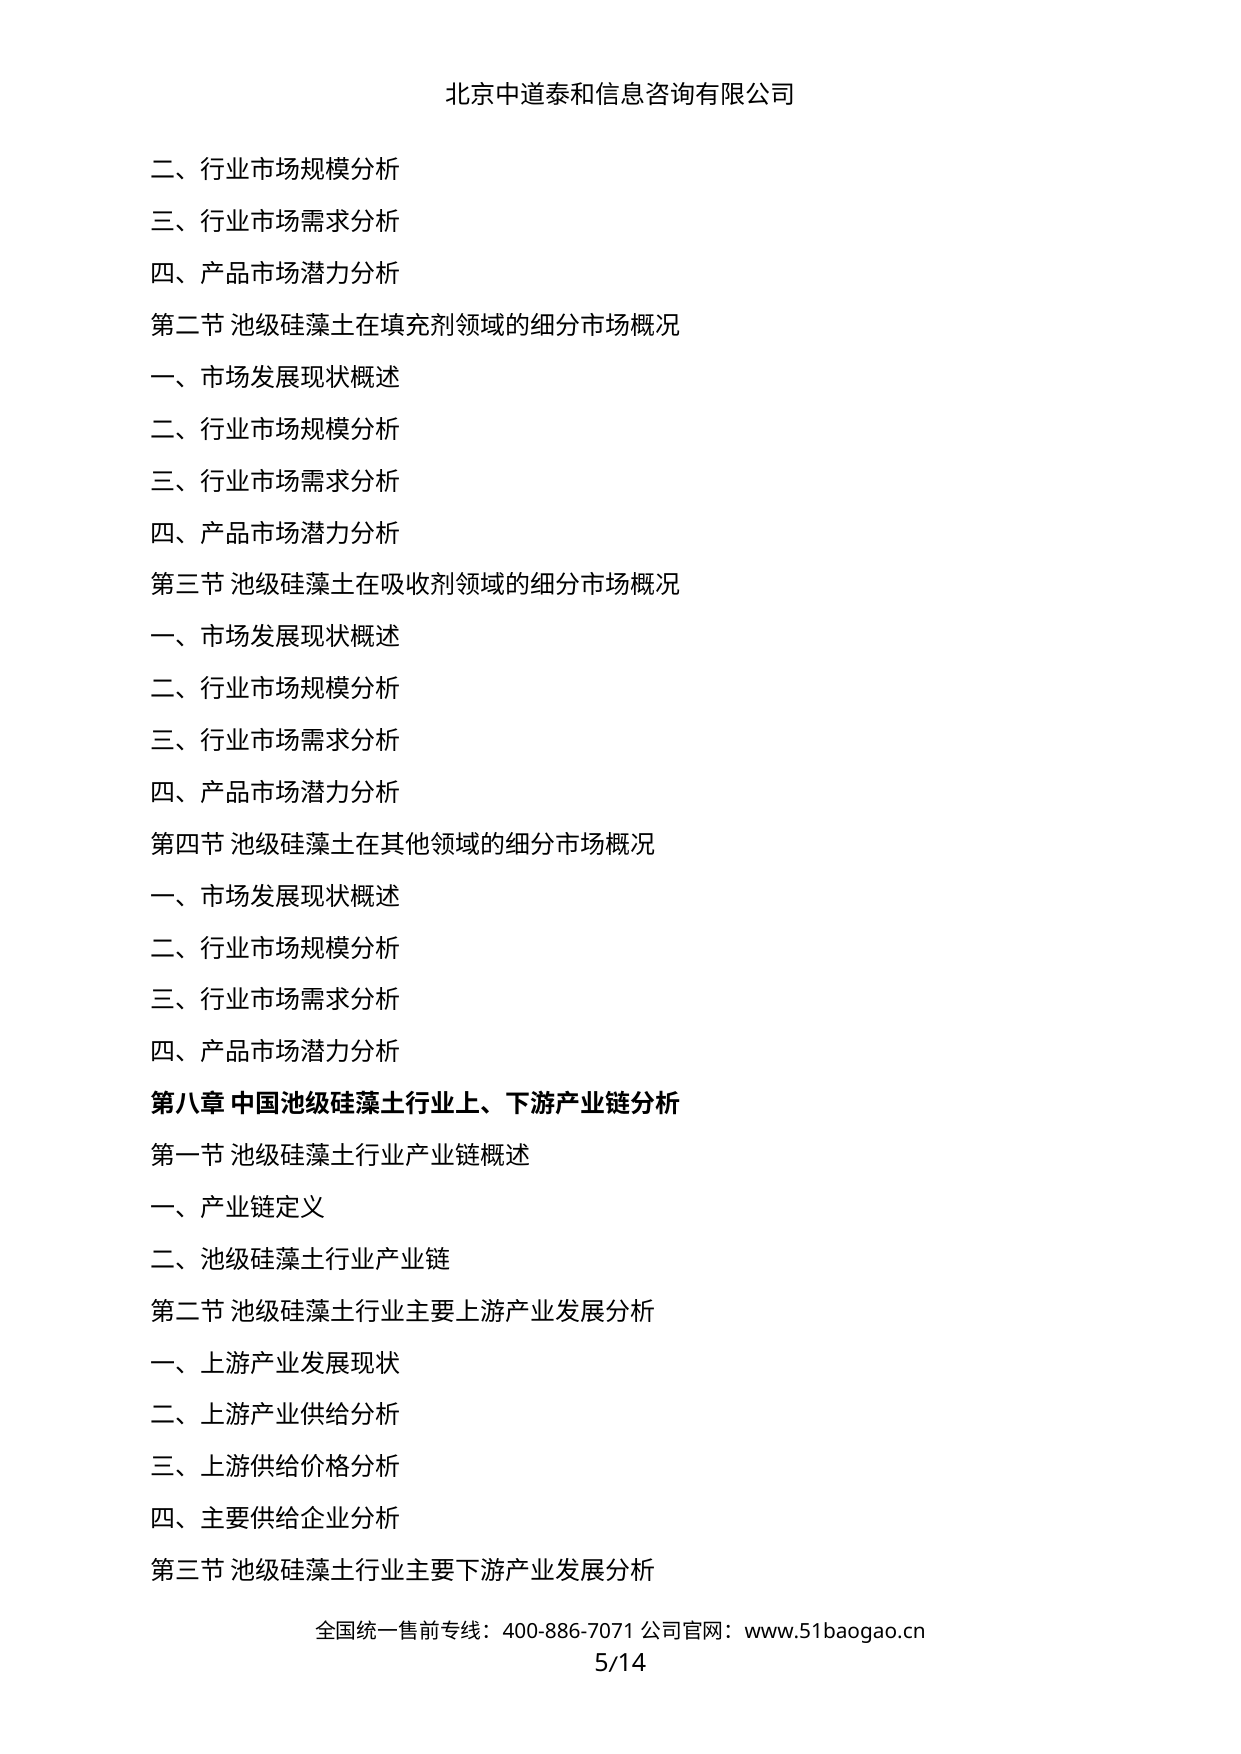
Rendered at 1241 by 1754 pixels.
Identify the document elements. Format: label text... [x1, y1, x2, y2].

text 三、行业市场需求分析 [150, 461, 1090, 497]
text 四、主要供给企业分析 [150, 1499, 1090, 1535]
text 一、产业链定义 [150, 1187, 1090, 1224]
text 一、市场发展现状概述 [150, 876, 1090, 912]
text 四、产品市场潜力分析 [150, 1032, 1090, 1068]
text 第四节 池级硅藻土在其他领域的细分市场概况 [150, 824, 1090, 861]
text 二、行业市场规模分析 [150, 669, 1090, 705]
text 二、上游产业供给分析 [150, 1395, 1090, 1431]
text 一、市场发展现状概述 [150, 357, 1090, 394]
text 二、行业市场规模分析 [150, 409, 1090, 446]
text 一、市场发展现状概述 [150, 617, 1090, 653]
text 四、产品市场潜力分析 [150, 772, 1090, 809]
text 三、行业市场需求分析 [150, 721, 1090, 757]
text 一、上游产业发展现状 [150, 1343, 1090, 1379]
text 四、产品市场潜力分析 [150, 254, 1090, 290]
text 四、产品市场潜力分析 [150, 513, 1090, 549]
text 二、行业市场规模分析 [150, 150, 1090, 186]
text 第一节 池级硅藻土行业产业链概述 [150, 1136, 1090, 1172]
text 二、池级硅藻土行业产业链 [150, 1239, 1090, 1276]
text 第三节 池级硅藻土在吸收剂领域的细分市场概况 [150, 565, 1090, 601]
text 第八章 中国池级硅藻土行业上、下游产业链分析 [150, 1084, 1090, 1120]
text 二、行业市场规模分析 [150, 928, 1090, 964]
text 第三节 池级硅藻土行业主要下游产业发展分析 [150, 1551, 1090, 1587]
text 第二节 池级硅藻土在填充剂领域的细分市场概况 [150, 306, 1090, 342]
text 三、行业市场需求分析 [150, 980, 1090, 1016]
text 第二节 池级硅藻土行业主要上游产业发展分析 [150, 1291, 1090, 1327]
text 三、上游供给价格分析 [150, 1447, 1090, 1483]
text 三、行业市场需求分析 [150, 202, 1090, 238]
